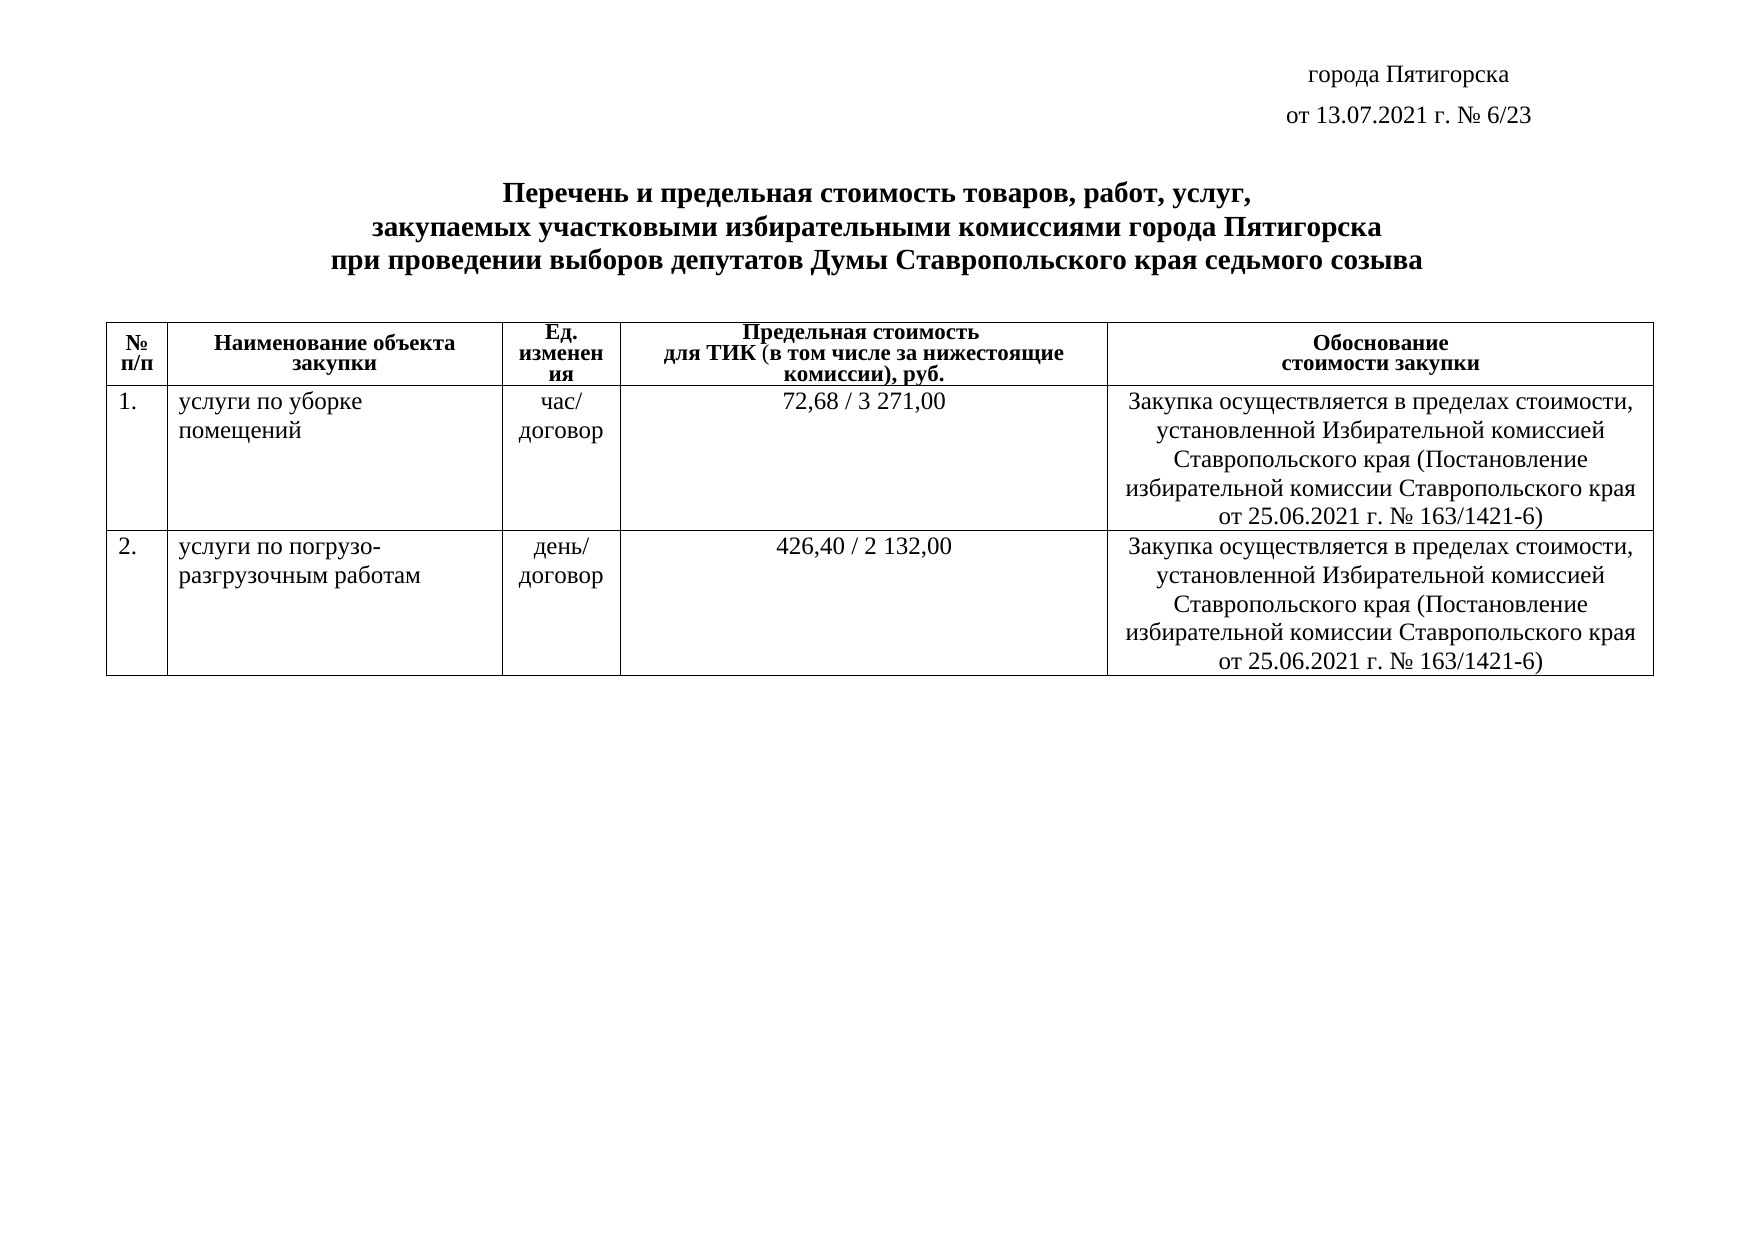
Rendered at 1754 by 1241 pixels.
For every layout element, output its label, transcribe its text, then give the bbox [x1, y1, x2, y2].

table_cell 426,40 / 2 132,00 [621, 531, 1107, 675]
table_cell услуги по уборке помещений [168, 386, 502, 530]
table_cell 1. [107, 386, 167, 530]
text Перечень и предельная стоимость товаров, работ, услуг, [118, 175, 1636, 209]
text при проведении выборов депутатов Думы Ставропольского края седьмого созыва [118, 242, 1636, 276]
table_header Ед. изменения [503, 323, 620, 385]
table_cell услуги по погрузо- разгрузочным работам [168, 531, 502, 675]
table_header Обоснование стоимости закупки [1108, 323, 1653, 385]
text города Пятигорска [1181, 59, 1636, 88]
table_cell 72,68 / 3 271,00 [621, 386, 1107, 530]
table_cell Закупка осуществляется в пределах стоимости, установленной Избирательной комиссией Ставропольского края (Постановление избирательной комиссии Ставропольского края от 25.06.2021 г. № 163/1421-6) [1108, 386, 1653, 530]
table_cell Закупка осуществляется в пределах стоимости, установленной Избирательной комиссией Ставропольского края (Постановление избирательной комиссии Ставропольского края от 25.06.2021 г. № 163/1421-6) [1108, 531, 1653, 675]
text закупаемых участковыми избирательными комиссиями города Пятигорска [118, 209, 1636, 242]
table_cell 2. [107, 531, 167, 675]
table_header Наименование объекта закупки [168, 323, 502, 385]
text от 13.07.2021 г. № 6/23 [1181, 100, 1636, 129]
table_cell день/ договор [503, 531, 620, 675]
table_cell час/ договор [503, 386, 620, 530]
table_header Предельная стоимость для ТИК (в том числе за нижестоящие комиссии), руб. [621, 323, 1107, 385]
table_header № п/п [107, 323, 167, 385]
